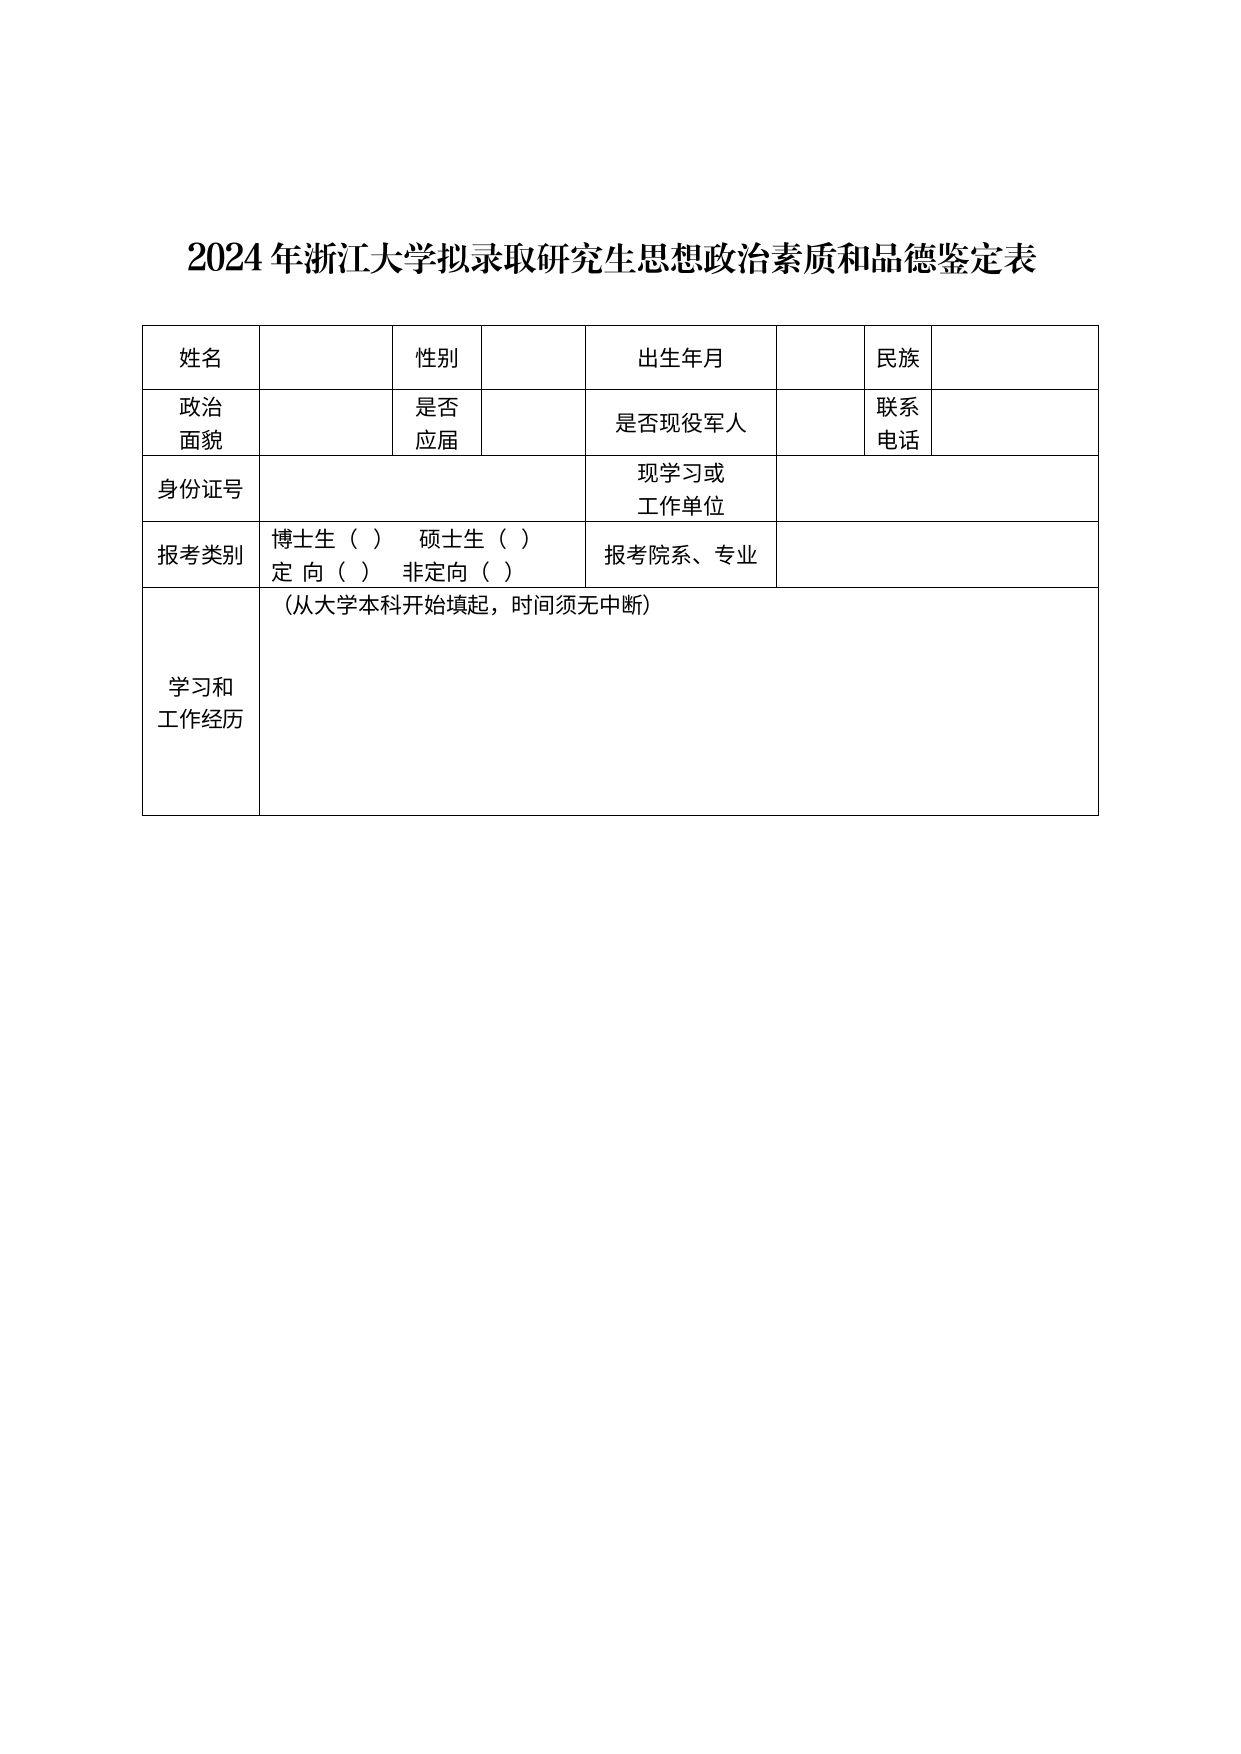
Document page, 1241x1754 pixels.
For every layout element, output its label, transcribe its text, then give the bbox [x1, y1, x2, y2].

table_cell [777, 390, 864, 455]
table_cell 是否现役军人 [586, 390, 776, 455]
table_cell 身份证号 [143, 456, 259, 521]
table_header 姓名 [143, 326, 259, 389]
table_header [777, 326, 864, 389]
table_cell [932, 390, 1098, 455]
table_cell [260, 456, 585, 521]
table_cell 是否 应届 [393, 390, 481, 455]
table_header 出生年月 [586, 326, 776, 389]
table_header [932, 326, 1098, 389]
table_cell 报考类别 [143, 522, 259, 587]
table_cell 报考院系、专业 [586, 522, 776, 587]
table_cell 联系 电话 [865, 390, 931, 455]
table_cell [260, 390, 392, 455]
text 2024年浙江大学拟录取研究生思想政治素质和品德鉴定表 [187, 227, 1053, 292]
table_cell 学习和 工作经历 [143, 588, 259, 815]
table_header [260, 326, 392, 389]
table_cell [777, 456, 1098, 521]
table_header 民族 [865, 326, 931, 389]
table_cell （从大学本科开始填起，时间须无中断） [260, 588, 1098, 815]
table_cell 现学习或 工作单位 [586, 456, 776, 521]
table_cell 政治 面貌 [143, 390, 259, 455]
table_header [482, 326, 585, 389]
table_cell [482, 390, 585, 455]
table_header 性别 [393, 326, 481, 389]
table_cell 博士生（ ） 硕士生（ ） 定 向（ ） 非定向（ ） [260, 522, 585, 587]
table_cell [777, 522, 1098, 587]
